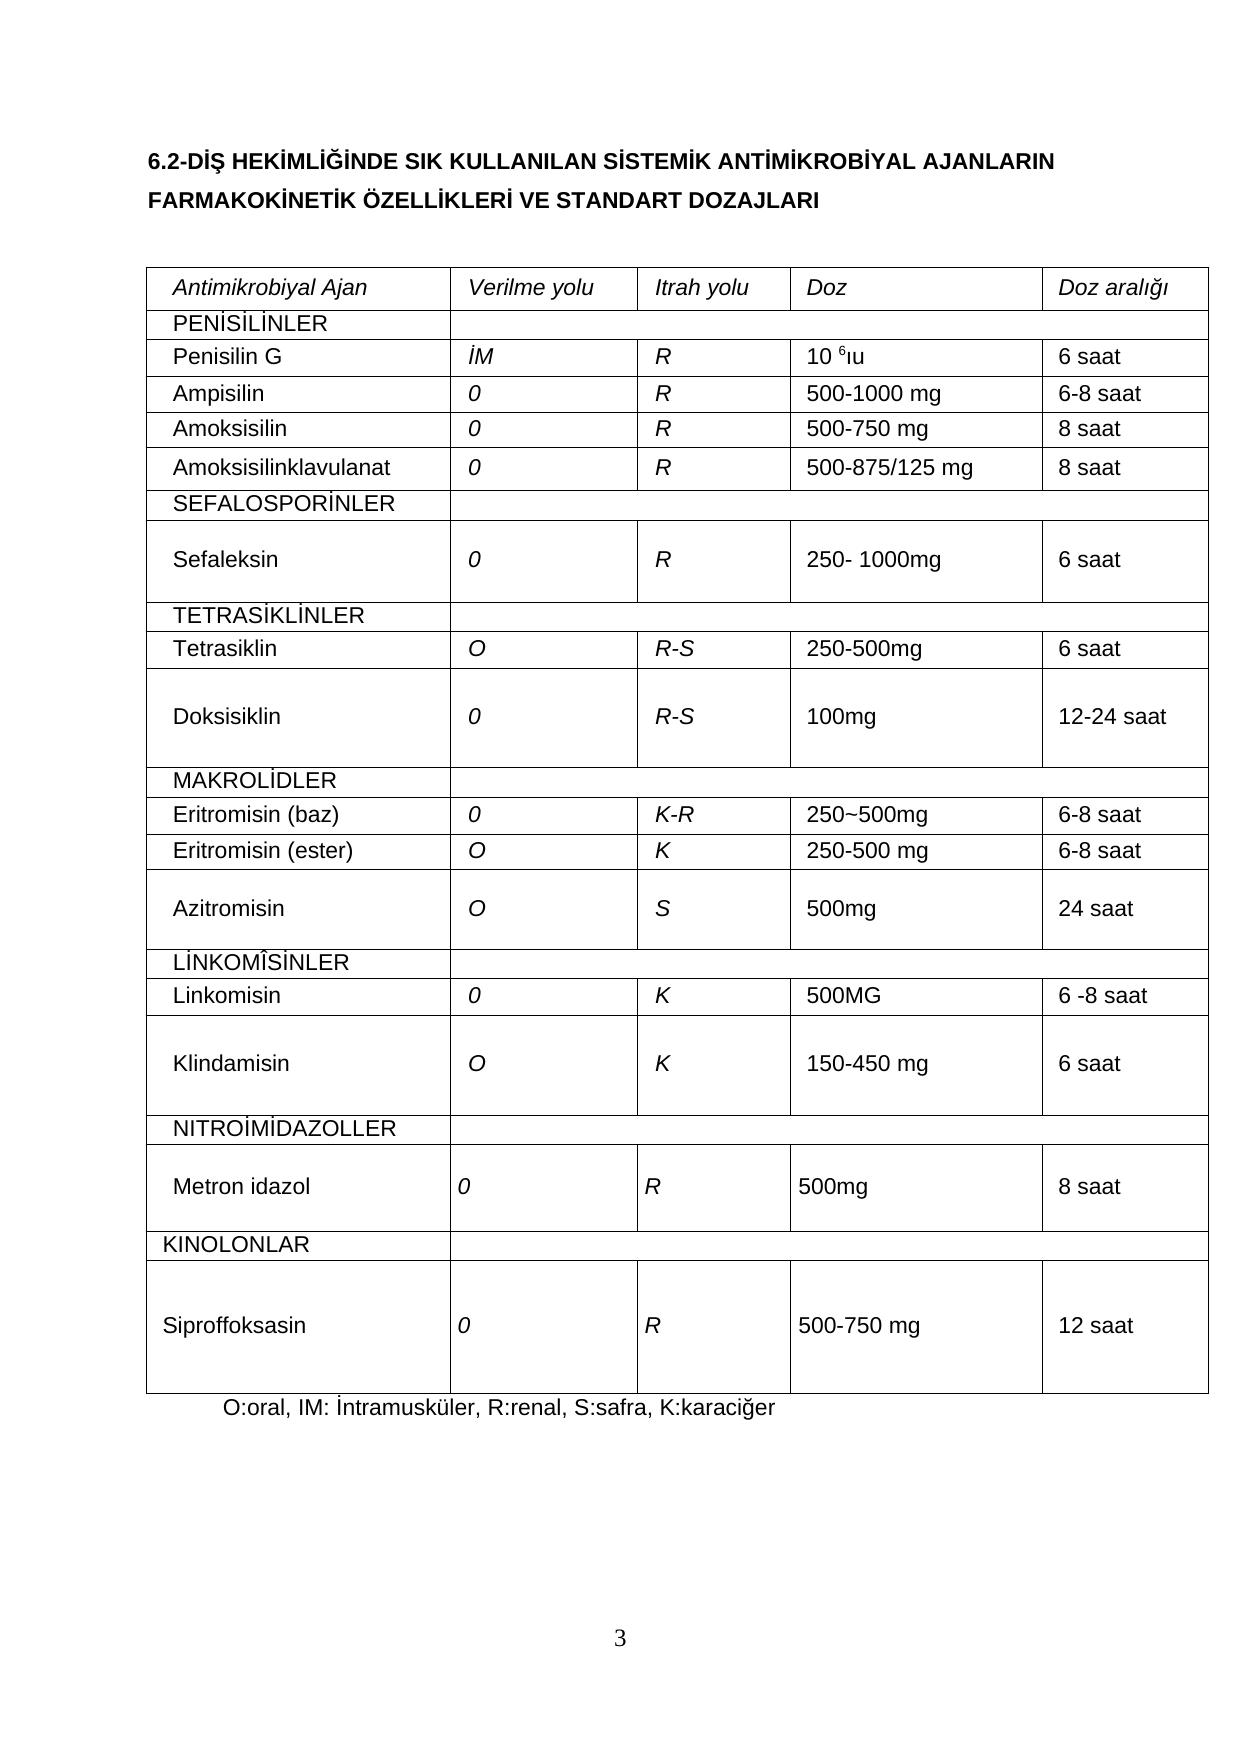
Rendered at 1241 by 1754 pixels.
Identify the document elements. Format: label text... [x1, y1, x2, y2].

table_cell R [638, 413, 790, 447]
table_cell O [451, 835, 637, 869]
table_cell Eritromisin (ester) [147, 835, 450, 869]
table_cell R [638, 1145, 790, 1231]
table_cell Penisilin G [147, 340, 450, 376]
table_cell 6-8 saat [1043, 798, 1208, 834]
table_cell [451, 491, 1208, 520]
table_cell MAKROLİDLER [147, 768, 450, 797]
table_cell 0 [451, 979, 637, 1014]
table_cell 500mg [791, 1145, 1042, 1231]
table_cell 0 [451, 448, 637, 490]
table_header Verilme yolu [451, 268, 637, 310]
table_cell SEFALOSPORİNLER [147, 491, 450, 520]
table_cell 10 6ıu [791, 340, 1042, 376]
table_cell 12 saat [1043, 1261, 1208, 1393]
table_cell TETRASİKLİNLER [147, 603, 450, 631]
table_cell 500MG [791, 979, 1042, 1014]
table_cell 0 [451, 798, 637, 834]
table_cell K-R [638, 798, 790, 834]
table_cell 6 saat [1043, 340, 1208, 376]
table_cell R [638, 377, 790, 412]
table_header Doz [791, 268, 1042, 310]
table_cell İM [451, 340, 637, 376]
table_cell 8 saat [1043, 1145, 1208, 1231]
table_cell 250-500mg [791, 632, 1042, 668]
table_cell 8 saat [1043, 448, 1208, 490]
text 6.2-DİŞ HEKİMLİĞİNDE SIK KULLANILAN SİSTEMİK ANTİMİKROBİYAL AJANLARIN FARMAKOKİNETİK ÖZELLİKLERİ VE STANDART DOZAJLARI [148, 148, 1093, 213]
table_cell 0 [451, 377, 637, 412]
table_cell [451, 1232, 1208, 1260]
table_cell 500mg [791, 870, 1042, 948]
table_cell 6 saat [1043, 632, 1208, 668]
table_cell Azitromisin [147, 870, 450, 948]
table_cell Doksisiklin [147, 669, 450, 767]
table_cell 0 [451, 1261, 637, 1393]
table_cell [451, 950, 1208, 978]
table_cell Ampisilin [147, 377, 450, 412]
table_header Doz aralığı [1043, 268, 1208, 310]
table_cell O [451, 1016, 637, 1114]
table_cell [451, 1116, 1208, 1143]
table_cell 500-1000 mg [791, 377, 1042, 412]
table_cell R-S [638, 632, 790, 668]
table_cell 150-450 mg [791, 1016, 1042, 1114]
table_cell LİNKOMÎSİNLER [147, 950, 450, 978]
table_cell S [638, 870, 790, 948]
table_cell 6 -8 saat [1043, 979, 1208, 1014]
table_cell NITROİMİDAZOLLER [147, 1116, 450, 1143]
table_cell K [638, 979, 790, 1014]
table_cell 0 [451, 1145, 637, 1231]
table_cell R [638, 521, 790, 602]
table_cell 6-8 saat [1043, 835, 1208, 869]
table_cell 250~500mg [791, 798, 1042, 834]
table_cell O [451, 870, 637, 948]
table_cell 0 [451, 521, 637, 602]
text O:oral, IM: İntramusküler, R:renal, S:safra, K:karaciğer [223, 1394, 1107, 1420]
table_cell 250- 1000mg [791, 521, 1042, 602]
table_cell R [638, 1261, 790, 1393]
table_header Antimikrobiyal Ajan [147, 268, 450, 310]
table_cell 6 saat [1043, 521, 1208, 602]
table_cell 500-750 mg [791, 413, 1042, 447]
table_cell PENİSİLİNLER [147, 311, 450, 339]
table_cell O [451, 632, 637, 668]
table_cell KINOLONLAR [147, 1232, 450, 1260]
table_cell Sefaleksin [147, 521, 450, 602]
table_cell 500-750 mg [791, 1261, 1042, 1393]
table_cell 100mg [791, 669, 1042, 767]
table_cell 0 [451, 413, 637, 447]
table_cell Siproffoksasin [147, 1261, 450, 1393]
table_cell Tetrasiklin [147, 632, 450, 668]
table_cell [451, 311, 1208, 339]
table_cell 500-875/125 mg [791, 448, 1042, 490]
table_cell 24 saat [1043, 870, 1208, 948]
table_cell R-S [638, 669, 790, 767]
table_cell Amoksisilinklavulanat [147, 448, 450, 490]
table_cell K [638, 835, 790, 869]
table_cell R [638, 340, 790, 376]
table_cell [451, 768, 1208, 797]
table_cell Eritromisin (baz) [147, 798, 450, 834]
table_cell Amoksisilin [147, 413, 450, 447]
table_cell [451, 603, 1208, 631]
table_header Itrah yolu [638, 268, 790, 310]
table_cell 0 [451, 669, 637, 767]
table_cell Metron idazol [147, 1145, 450, 1231]
table_cell 250-500 mg [791, 835, 1042, 869]
table_cell 8 saat [1043, 413, 1208, 447]
table_cell 6 saat [1043, 1016, 1208, 1114]
table_cell Klindamisin [147, 1016, 450, 1114]
table_cell R [638, 448, 790, 490]
table_cell K [638, 1016, 790, 1114]
table_cell 12-24 saat [1043, 669, 1208, 767]
table_cell Linkomisin [147, 979, 450, 1014]
table_cell 6-8 saat [1043, 377, 1208, 412]
